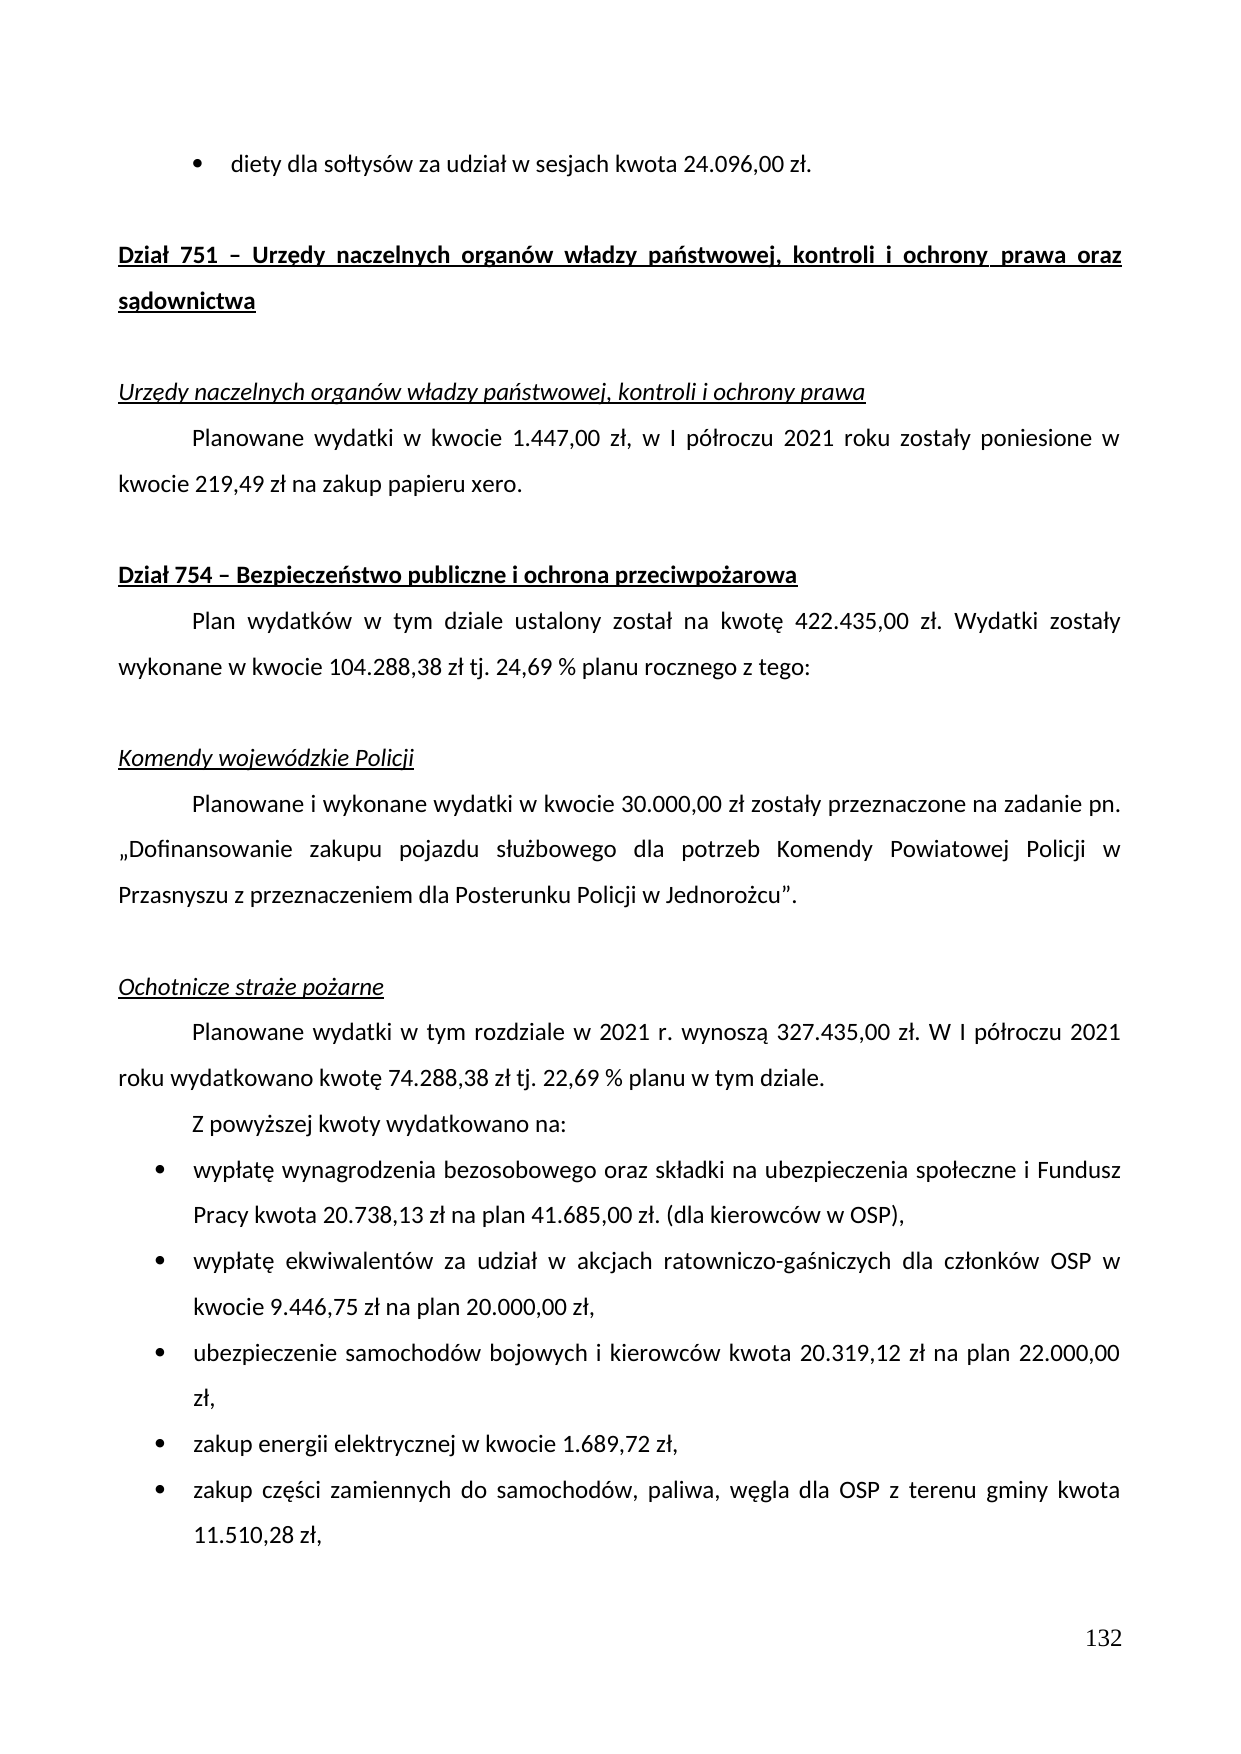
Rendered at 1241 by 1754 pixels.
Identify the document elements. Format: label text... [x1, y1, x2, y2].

list ubezpieczenie samochodów bojowych i kierowców kwota 20.319,12 zł na plan 22.000,00 zł, [156, 1337, 1122, 1413]
text Ochotnicze straże pożarne [118, 971, 1122, 1001]
list wypłatę wynagrodzenia bezosobowego oraz składki na ubezpieczenia społeczne i Fundusz Pracy kwota 20.738,13 zł na plan 41.685,00 zł. (dla kierowców w OSP), [156, 1154, 1122, 1230]
text Z powyższej kwoty wydatkowano na: [118, 1108, 1122, 1138]
text Dział 751 – Urzędy naczelnych organów władzy państwowej, kontroli i ochrony prawa oraz sądownictwa [118, 239, 1122, 265]
text Plan wydatków w tym dziale ustalony został na kwotę 422.435,00 zł. Wydatki zostały wykonane w kwocie 104.288,38 zł tj. 24,69 % planu rocznego z tego: [118, 605, 1122, 681]
text Dział 754 – Bezpieczeństwo publiczne i ochrona przeciwpożarowa [118, 559, 1122, 590]
text Urzędy naczelnych organów władzy państwowej, kontroli i ochrony prawa [118, 376, 1122, 407]
text Komendy wojewódzkie Policji [118, 742, 1122, 773]
text Planowane wydatki w tym rozdziale w 2021 r. wynoszą 327.435,00 zł. W I półroczu 2021 roku wydatkowano kwotę 74.288,38 zł tj. 22,69 % planu w tym dziale. [118, 1017, 1122, 1093]
list zakup energii elektrycznej w kwocie 1.689,72 zł, [156, 1428, 1122, 1459]
list diety dla sołtysów za udział w sesjach kwota 24.096,00 zł. [193, 148, 1122, 178]
text Planowane wydatki w kwocie 1.447,00 zł, w I półroczu 2021 roku zostały poniesione w kwocie 219,49 zł na zakup papieru xero. [118, 422, 1122, 498]
list wypłatę ekwiwalentów za udział w akcjach ratowniczo-gaśniczych dla członków OSP w kwocie 9.446,75 zł na plan 20.000,00 zł, [156, 1245, 1122, 1321]
text Planowane i wykonane wydatki w kwocie 30.000,00 zł zostały przeznaczone na zadanie pn. „Dofinansowanie zakupu pojazdu służbowego dla potrzeb Komendy Powiatowej Policji w Przasnyszu z przeznaczeniem dla Posterunku Policji w Jednorożcu”. [118, 788, 1122, 910]
list zakup części zamiennych do samochodów, paliwa, węgla dla OSP z terenu gminy kwota 11.510,28 zł, [156, 1474, 1122, 1550]
text Dział 751 – Urzędy naczelnych organów władzy państwowej, kontroli i ochrony prawa oraz sądownictwa [118, 266, 1122, 315]
